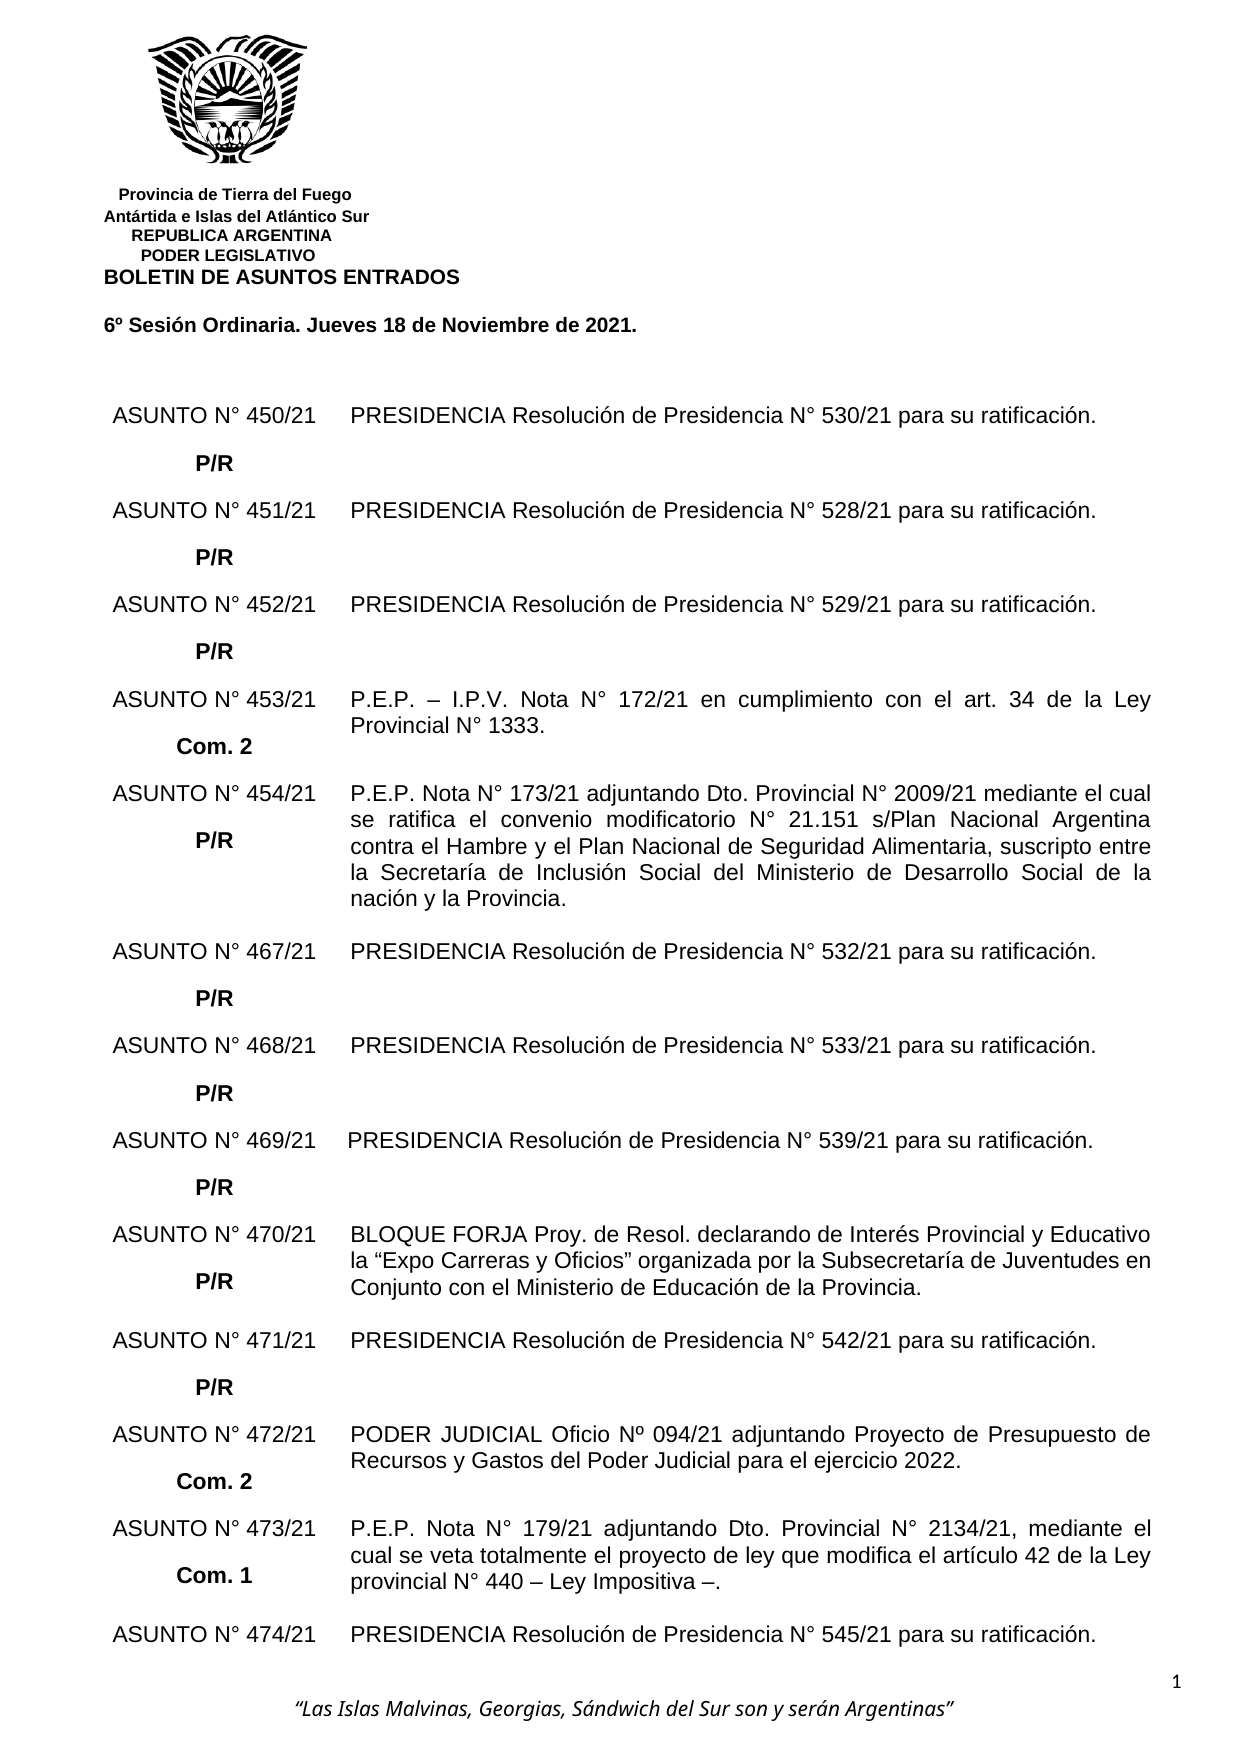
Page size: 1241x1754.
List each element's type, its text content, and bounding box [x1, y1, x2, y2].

table_cell PRESIDENCIA Resolución de Presidencia N° 545/21 para su ratificación. [340, 1621, 1167, 1668]
table_cell BLOQUE FORJA Proy. de Resol. declarando de Interés Provincial y Educativo la “Expo Carreras y Oficios” organizada por la Subsecretaría de Juventudes en Conjunto con el Ministerio de Educación de la Provincia. [340, 1221, 1167, 1327]
table_cell ASUNTO N° 451/21 P/R [89, 497, 340, 591]
table_cell PRESIDENCIA Resolución de Presidencia N° 533/21 para su ratificación. [340, 1033, 1167, 1127]
table_cell ASUNTO N° 473/21 Com. 1 [89, 1515, 340, 1621]
table_cell PRESIDENCIA Resolución de Presidencia N° 529/21 para su ratificación. [340, 591, 1167, 686]
table_cell ASUNTO N° 472/21 Com. 2 [89, 1421, 340, 1515]
table_cell PRESIDENCIA Resolución de Presidencia N° 528/21 para su ratificación. [340, 497, 1167, 591]
table_cell ASUNTO N° 468/21 P/R [89, 1033, 340, 1127]
table_cell ASUNTO N° 474/21 P/R [89, 1621, 340, 1668]
table_cell P.E.P. Nota N° 173/21 adjuntando Dto. Provincial N° 2009/21 mediante el cual se ratifica el convenio modificatorio N° 21.151 s/Plan Nacional Argentina contra el Hambre y el Plan Nacional de Seguridad Alimentaria, suscripto entre la Secretaría de Inclusión Social del Ministerio de Desarrollo Social de la nación y la Provincia. [340, 780, 1167, 938]
table_cell P.E.P. Nota N° 179/21 adjuntando Dto. Provincial N° 2134/21, mediante el cual se veta totalmente el proyecto de ley que modifica el artículo 42 de la Ley provincial N° 440 – Ley Impositiva –. [340, 1515, 1167, 1621]
table_header PRESIDENCIA Resolución de Presidencia N° 530/21 para su ratificación. [340, 403, 1167, 497]
table_cell ASUNTO N° 469/21 P/R [89, 1127, 340, 1221]
table_cell ASUNTO N° 452/21 P/R [89, 591, 340, 686]
text BOLETIN DE ASUNTOS ENTRADOS [103, 264, 1181, 288]
table_cell PRESIDENCIA Resolución de Presidencia N° 542/21 para su ratificación. [340, 1327, 1167, 1421]
table_cell ASUNTO N° 454/21 P/R [89, 780, 340, 938]
table_header ASUNTO N° 450/21 P/R [89, 403, 340, 497]
table_cell PRESIDENCIA Resolución de Presidencia N° 532/21 para su ratificación. [340, 938, 1167, 1032]
table_cell ASUNTO N° 470/21 P/R [89, 1221, 340, 1327]
table_cell PODER JUDICIAL Oficio Nº 094/21 adjuntando Proyecto de Presupuesto de Recursos y Gastos del Poder Judicial para el ejercicio 2022. [340, 1421, 1167, 1515]
table_cell PRESIDENCIA Resolución de Presidencia N° 539/21 para su ratificación. [340, 1127, 1167, 1221]
table_cell ASUNTO N° 471/21 P/R [89, 1327, 340, 1421]
picture [124, 29, 331, 182]
table_cell ASUNTO N° 453/21 Com. 2 [89, 686, 340, 780]
table_cell P.E.P. – I.P.V. Nota N° 172/21 en cumplimiento con el art. 34 de la Ley Provincial N° 1333. [340, 686, 1167, 780]
table_cell ASUNTO N° 467/21 P/R [89, 938, 340, 1032]
text 6º Sesión Ordinaria. Jueves 18 de Noviembre de 2021. [103, 313, 1181, 337]
